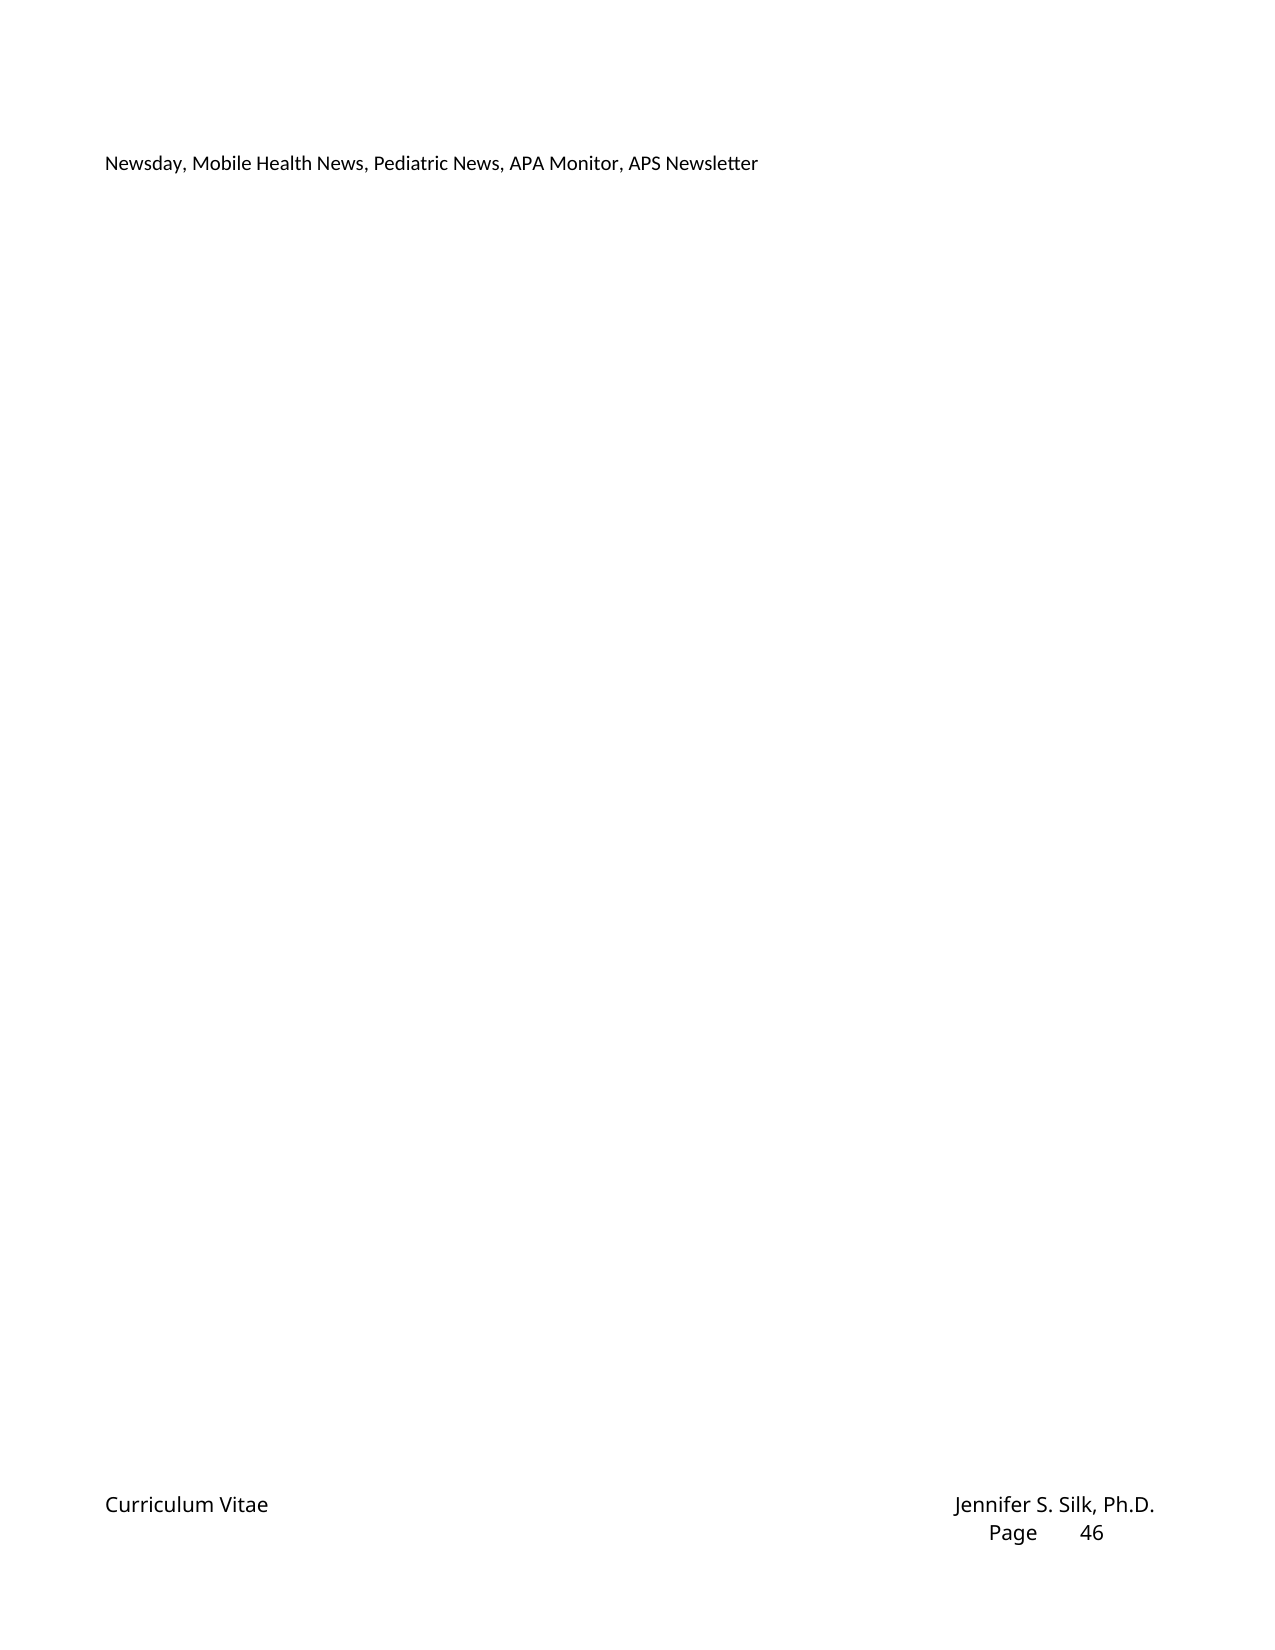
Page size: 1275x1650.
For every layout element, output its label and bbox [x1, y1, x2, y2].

text [105, 150, 1170, 175]
